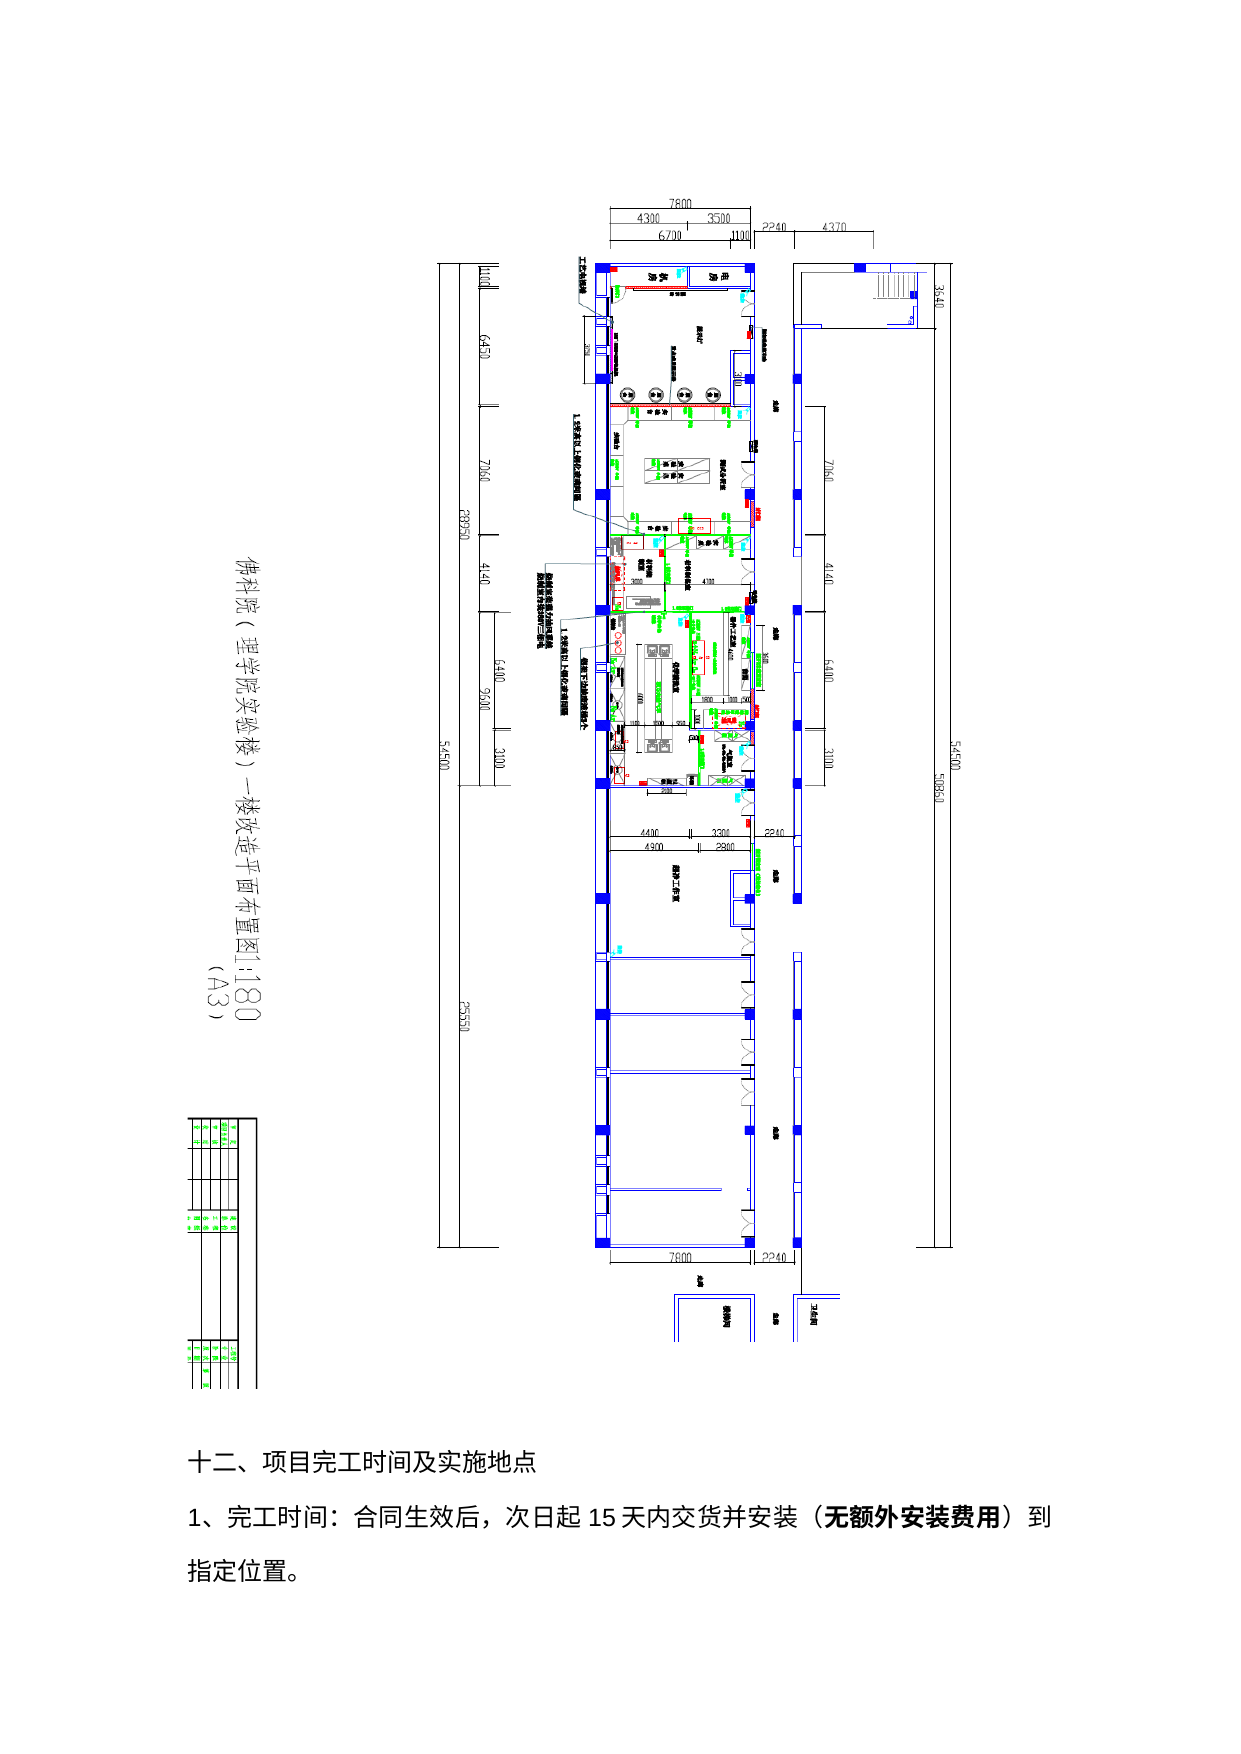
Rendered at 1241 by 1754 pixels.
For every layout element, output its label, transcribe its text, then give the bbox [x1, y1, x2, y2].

text 十二、项目完工时间及实施地点 [187, 1443, 1053, 1479]
text 1、完工时间：合同生效后，次日起15天内交货并安装（无额外安装费用）到指定位置。 [187, 1497, 1053, 1588]
